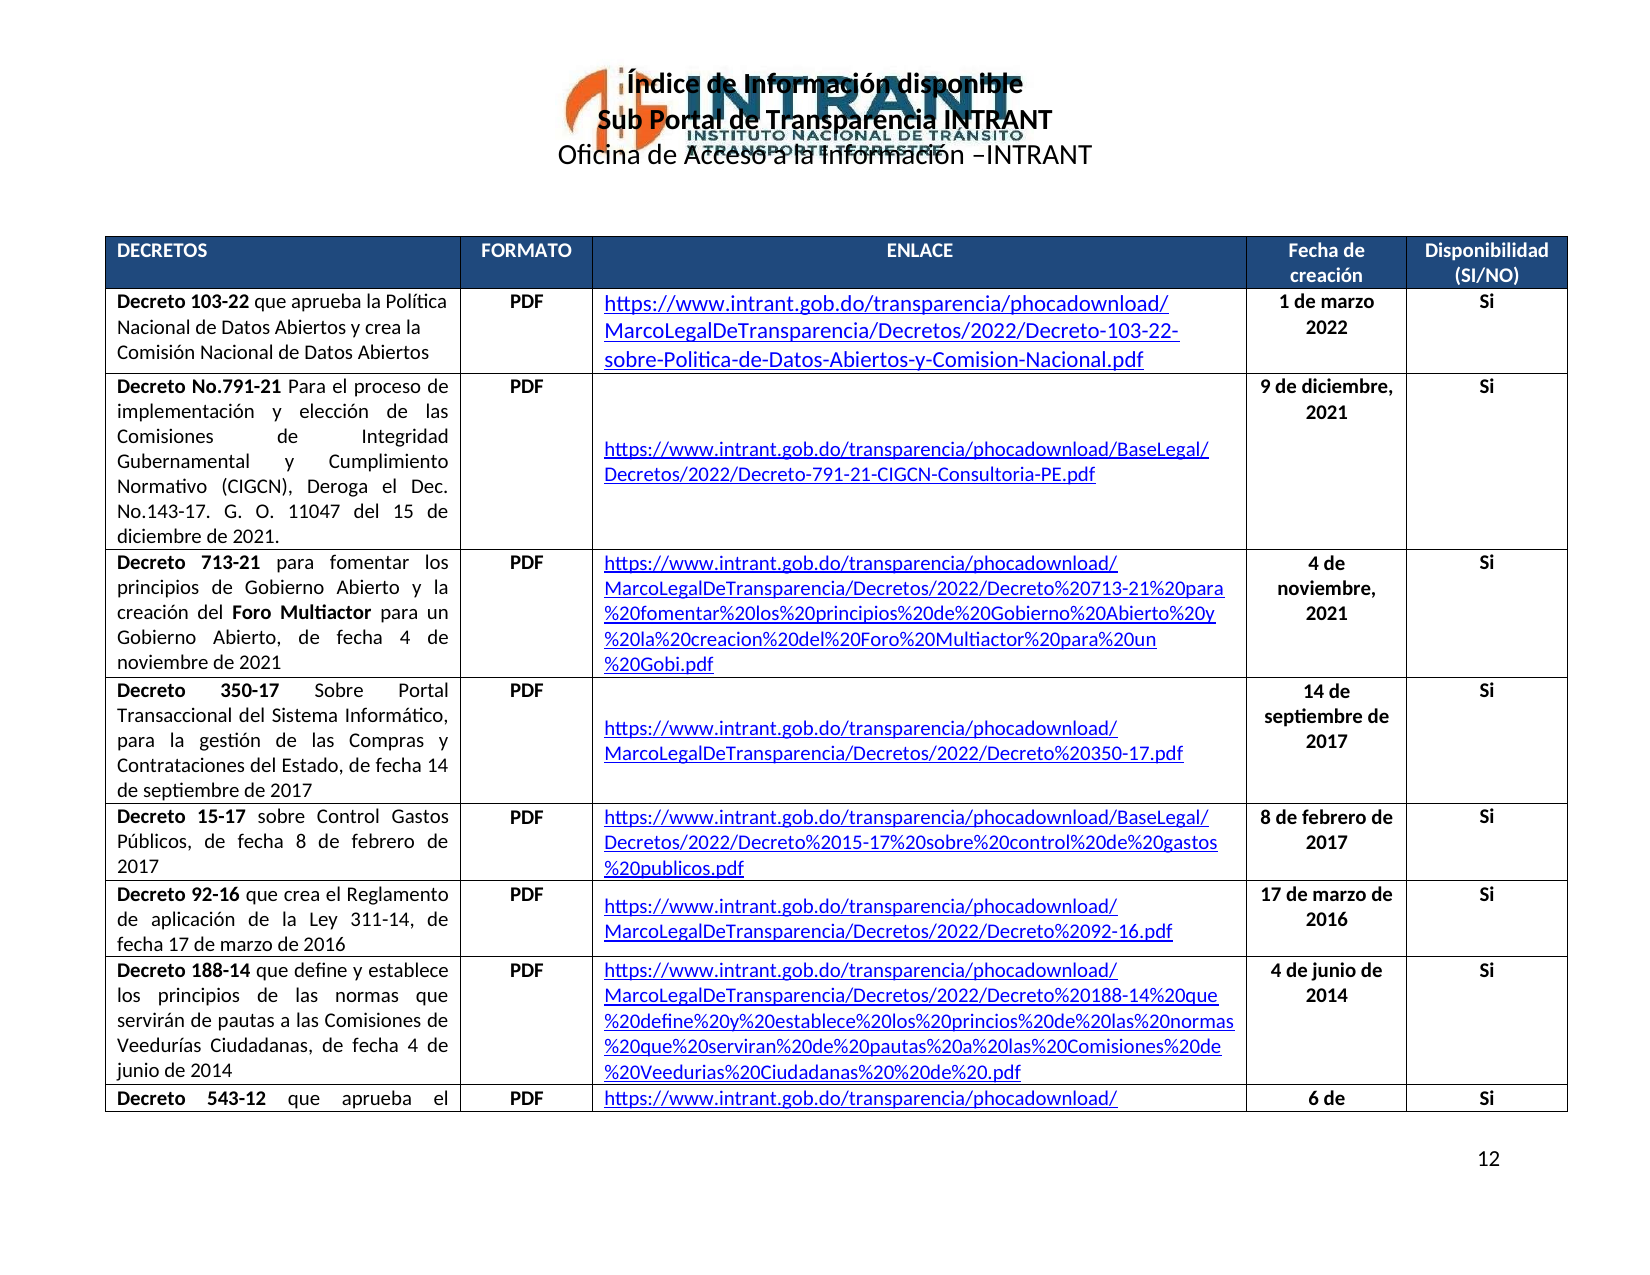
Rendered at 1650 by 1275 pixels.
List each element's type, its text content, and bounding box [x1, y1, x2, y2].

table_header FORMATO [461, 237, 592, 288]
table_cell Si [1407, 550, 1567, 677]
table_header Fecha de creación [1247, 237, 1406, 288]
table_cell 9 de diciembre, 2021 [1247, 374, 1406, 549]
table_cell 4 de junio de 2014 [1247, 957, 1406, 1084]
table_cell https://www.intrant.gob.do/transparencia/phocadownload/MarcoLegalDeTransparencia/Decretos/2022/Decreto-103-22-sobre-Politica-de-Datos-Abiertos-y-Comision-Nacional.pdf [593, 289, 1246, 373]
table_cell PDF [461, 881, 592, 956]
table_cell Decreto 713-21 para fomentar los principios de Gobierno Abierto y la creación del Foro Multiactor para un Gobierno Abierto, de fecha 4 de noviembre de 2021 [106, 550, 460, 677]
table_cell Si [1407, 804, 1567, 880]
table_cell https://www.intrant.gob.do/transparencia/phocadownload/MarcoLegalDeTransparencia/Decretos/2022/Decreto%2092-16.pdf [593, 881, 1246, 956]
table_cell https://www.intrant.gob.do/transparencia/phocadownload/BaseLegal/Decretos/2022/Decreto-791-21-CIGCN-Consultoria-PE.pdf [593, 374, 1246, 549]
table_header DECRETOS [106, 237, 460, 288]
table_cell Decreto 188-14 que define y establece los principios de las normas que servirán de pautas a las Comisiones de Veedurías Ciudadanas, de fecha 4 de junio de 2014 [106, 957, 460, 1084]
table_cell 4 de noviembre, 2021 [1247, 550, 1406, 677]
table_cell https://www.intrant.gob.do/transparencia/phocadownload/BaseLegal/Decretos/2022/Decreto%2015-17%20sobre%20control%20de%20gastos%20publicos.pdf [593, 804, 1246, 880]
table_cell 6 de septiembre de 2012 [1247, 1085, 1406, 1111]
table_cell PDF [461, 1085, 592, 1111]
table_cell Decreto 15-17 sobre Control Gastos Públicos, de fecha 8 de febrero de 2017 [106, 804, 460, 880]
table_cell Decreto 350-17 Sobre Portal Transaccional del Sistema Informático, para la gestión de las Compras y Contrataciones del Estado, de fecha 14 de septiembre de 2017 [106, 678, 460, 803]
table_cell 8 de febrero de 2017 [1247, 804, 1406, 880]
table_cell PDF [461, 374, 592, 549]
table_cell PDF [461, 550, 592, 677]
table_cell https://www.intrant.gob.do/transparencia/phocadownload/MarcoLegalDeTransparencia/Decretos/2022/Decreto%20188-14%20que%20define%20y%20establece%20los%20princios%20de%20las%20normas%20que%20serviran%20de%20pautas%20a%20las%20Comisiones%20de%20Veedurias%20Ciudadanas%20%20de%20.pdf [593, 957, 1246, 1084]
table_cell Decreto 92-16 que crea el Reglamento de aplicación de la Ley 311-14, de fecha 17 de marzo de 2016 [106, 881, 460, 956]
table_cell PDF [461, 678, 592, 803]
table_cell Decreto No.791-21 Para el proceso de implementación y elección de las Comisiones de Integridad Gubernamental y Cumplimiento Normativo (CIGCN), Deroga el Dec. No.143-17. G. O. 11047 del 15 de diciembre de 2021. [106, 374, 460, 549]
table_cell Si [1407, 1085, 1567, 1111]
table_cell Si [1407, 289, 1567, 373]
table_cell 17 de marzo de 2016 [1247, 881, 1406, 956]
table_cell https://www.intrant.gob.do/transparencia/phocadownload/MarcoLegalDeTransparencia/Decretos/2022/Decreto%20350-17.pdf [593, 678, 1246, 803]
table_cell https://www.intrant.gob.do/transparencia/phocadownload/MarcoLegalDeTransparencia/Decretos/2022/Decreto%20713-21%20para%20fomentar%20los%20principios%20de%20Gobierno%20Abierto%20y%20la%20creacion%20del%20Foro%20Multiactor%20para%20un%20Gobi.pdf [593, 550, 1246, 677]
table_header ENLACE [593, 237, 1246, 288]
table_cell 1 de marzo 2022 [1247, 289, 1406, 373]
table_cell Si [1407, 678, 1567, 803]
picture [555, 24, 1095, 208]
table_cell Si [1407, 957, 1567, 1084]
table_cell PDF [461, 957, 592, 1084]
table_cell PDF [461, 804, 592, 880]
table_header Disponibilidad (SI/NO) [1407, 237, 1567, 288]
table_cell Si [1407, 881, 1567, 956]
table_cell 14 de septiembre de 2017 [1247, 678, 1406, 803]
table_cell Si [1407, 374, 1567, 549]
table_cell PDF [461, 289, 592, 373]
table_cell Decreto 103-22 que aprueba la Política Nacional de Datos Abiertos y crea la Comisión Nacional de Datos Abiertos [106, 289, 460, 373]
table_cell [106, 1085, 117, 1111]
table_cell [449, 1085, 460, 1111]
